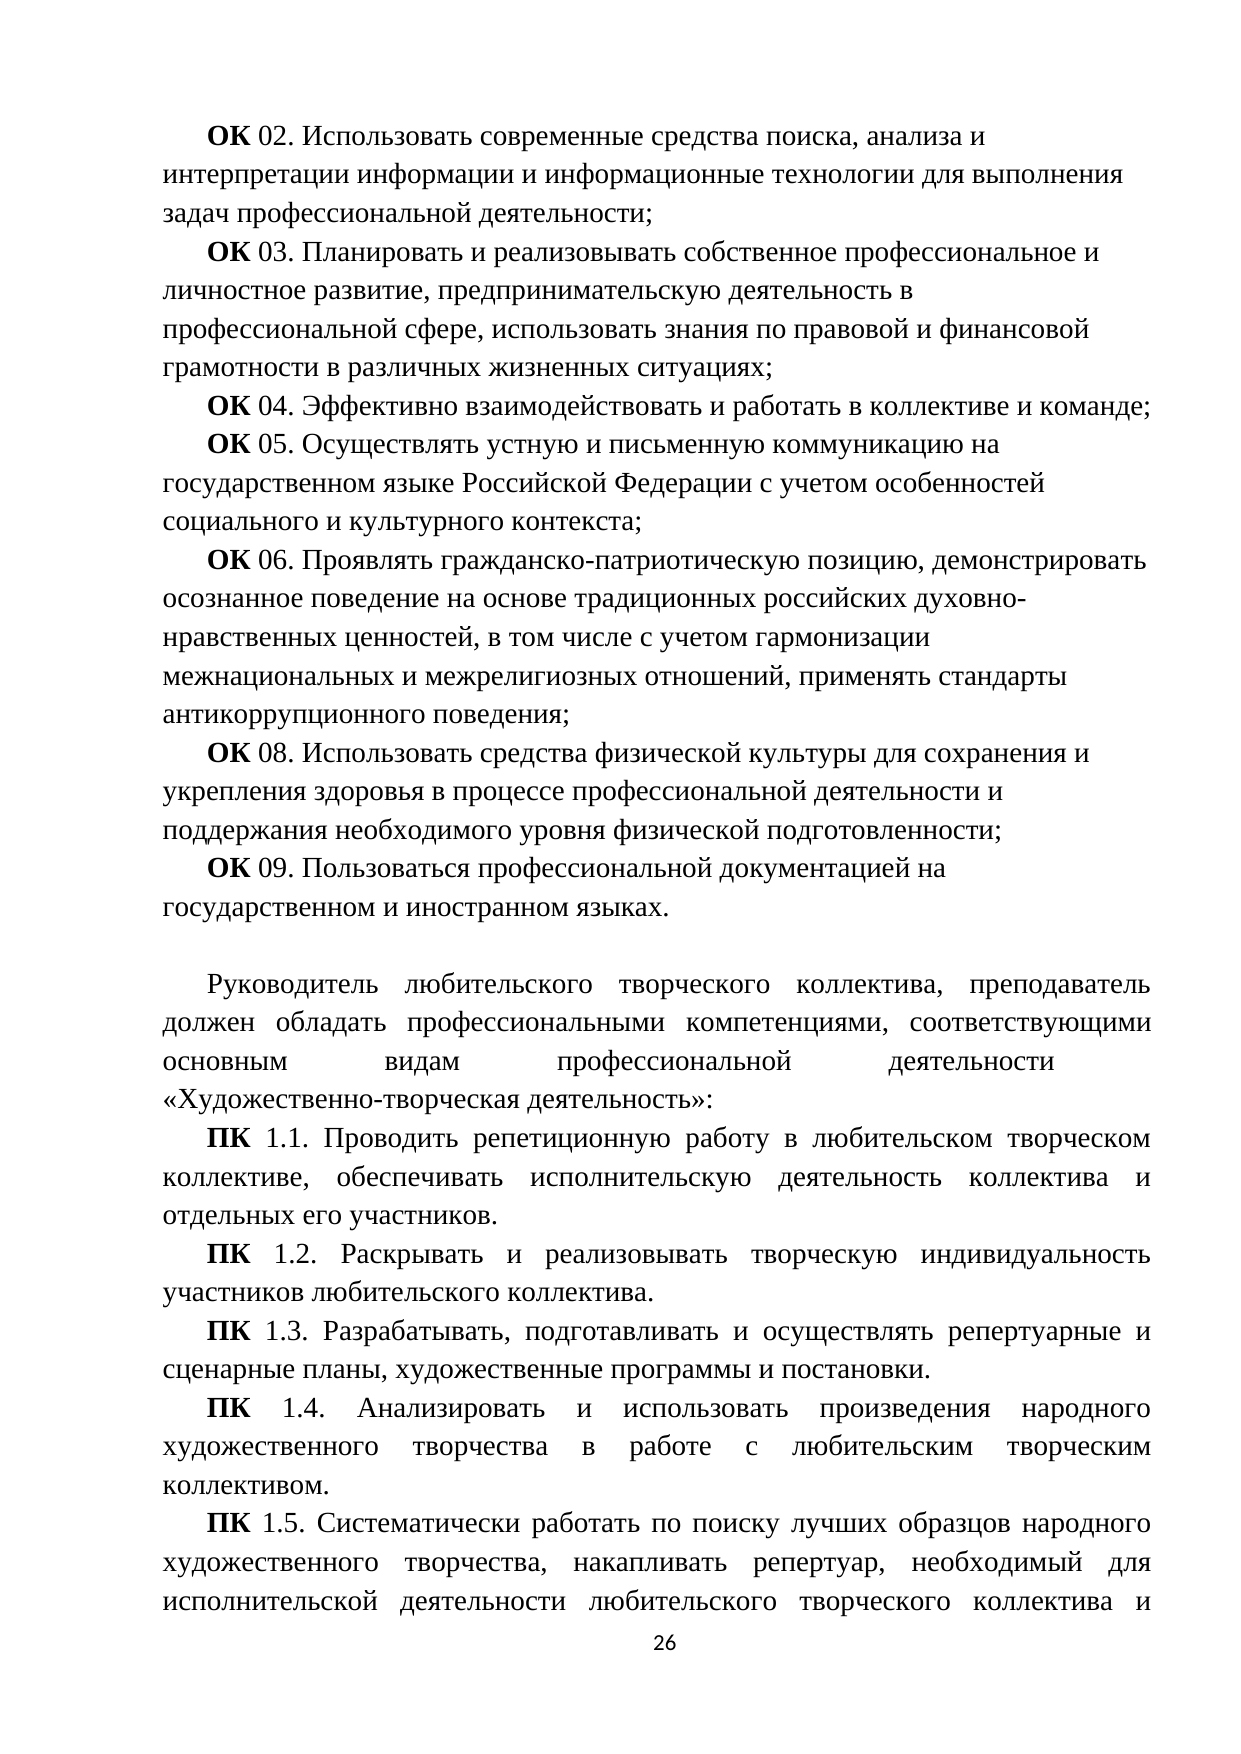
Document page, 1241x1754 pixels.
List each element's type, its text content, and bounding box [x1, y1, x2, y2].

list ОК 03. Планировать и реализовывать собственное профессиональное и личностное развитие, предпринимательскую деятельность в профессиональной сфере, использовать знания по правовой и финансовой грамотности в различных жизненных ситуациях; [162, 234, 1152, 383]
list ПК 1.4. Анализировать и использовать произведения народного художественного творчества в работе с любительским творческим коллективом. [162, 1390, 1152, 1501]
list Руководитель любительского творческого коллектива, преподаватель должен обладать профессиональными компетенциями, соответствующими основным видам профессиональной деятельности «Художественно-творческая деятельность»: [162, 966, 1152, 1115]
list ОК 09. Пользоваться профессиональной документацией на государственном и иностранном языках. [162, 850, 1152, 922]
list ПК 1.3. Разрабатывать, подготавливать и осуществлять репертуарные и сценарные планы, художественные программы и постановки. [162, 1313, 1152, 1385]
list ОК 02. Использовать современные средства поиска, анализа и интерпретации информации и информационные технологии для выполнения задач профессиональной деятельности; [162, 118, 1152, 229]
list ОК 04. Эффективно взаимодействовать и работать в коллективе и команде; [162, 388, 1152, 421]
list ОК 08. Использовать средства физической культуры для сохранения и укрепления здоровья в процессе профессиональной деятельности и поддержания необходимого уровня физической подготовленности; [162, 735, 1152, 845]
list ПК 1.2. Раскрывать и реализовывать творческую индивидуальность участников любительского коллектива. [162, 1236, 1152, 1308]
list ОК 06. Проявлять гражданско-патриотическую позицию, демонстрировать осознанное поведение на основе традиционных российских духовно-нравственных ценностей, в том числе с учетом гармонизации межнациональных и межрелигиозных отношений, применять стандарты антикоррупционного поведения; [162, 542, 1152, 730]
list ПК 1.1. Проводить репетиционную работу в любительском творческом коллективе, обеспечивать исполнительскую деятельность коллектива и отдельных его участников. [162, 1120, 1152, 1231]
list ОК 05. Осуществлять устную и письменную коммуникацию на государственном языке Российской Федерации с учетом особенностей социального и культурного контекста; [162, 426, 1152, 537]
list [162, 1506, 1152, 1616]
